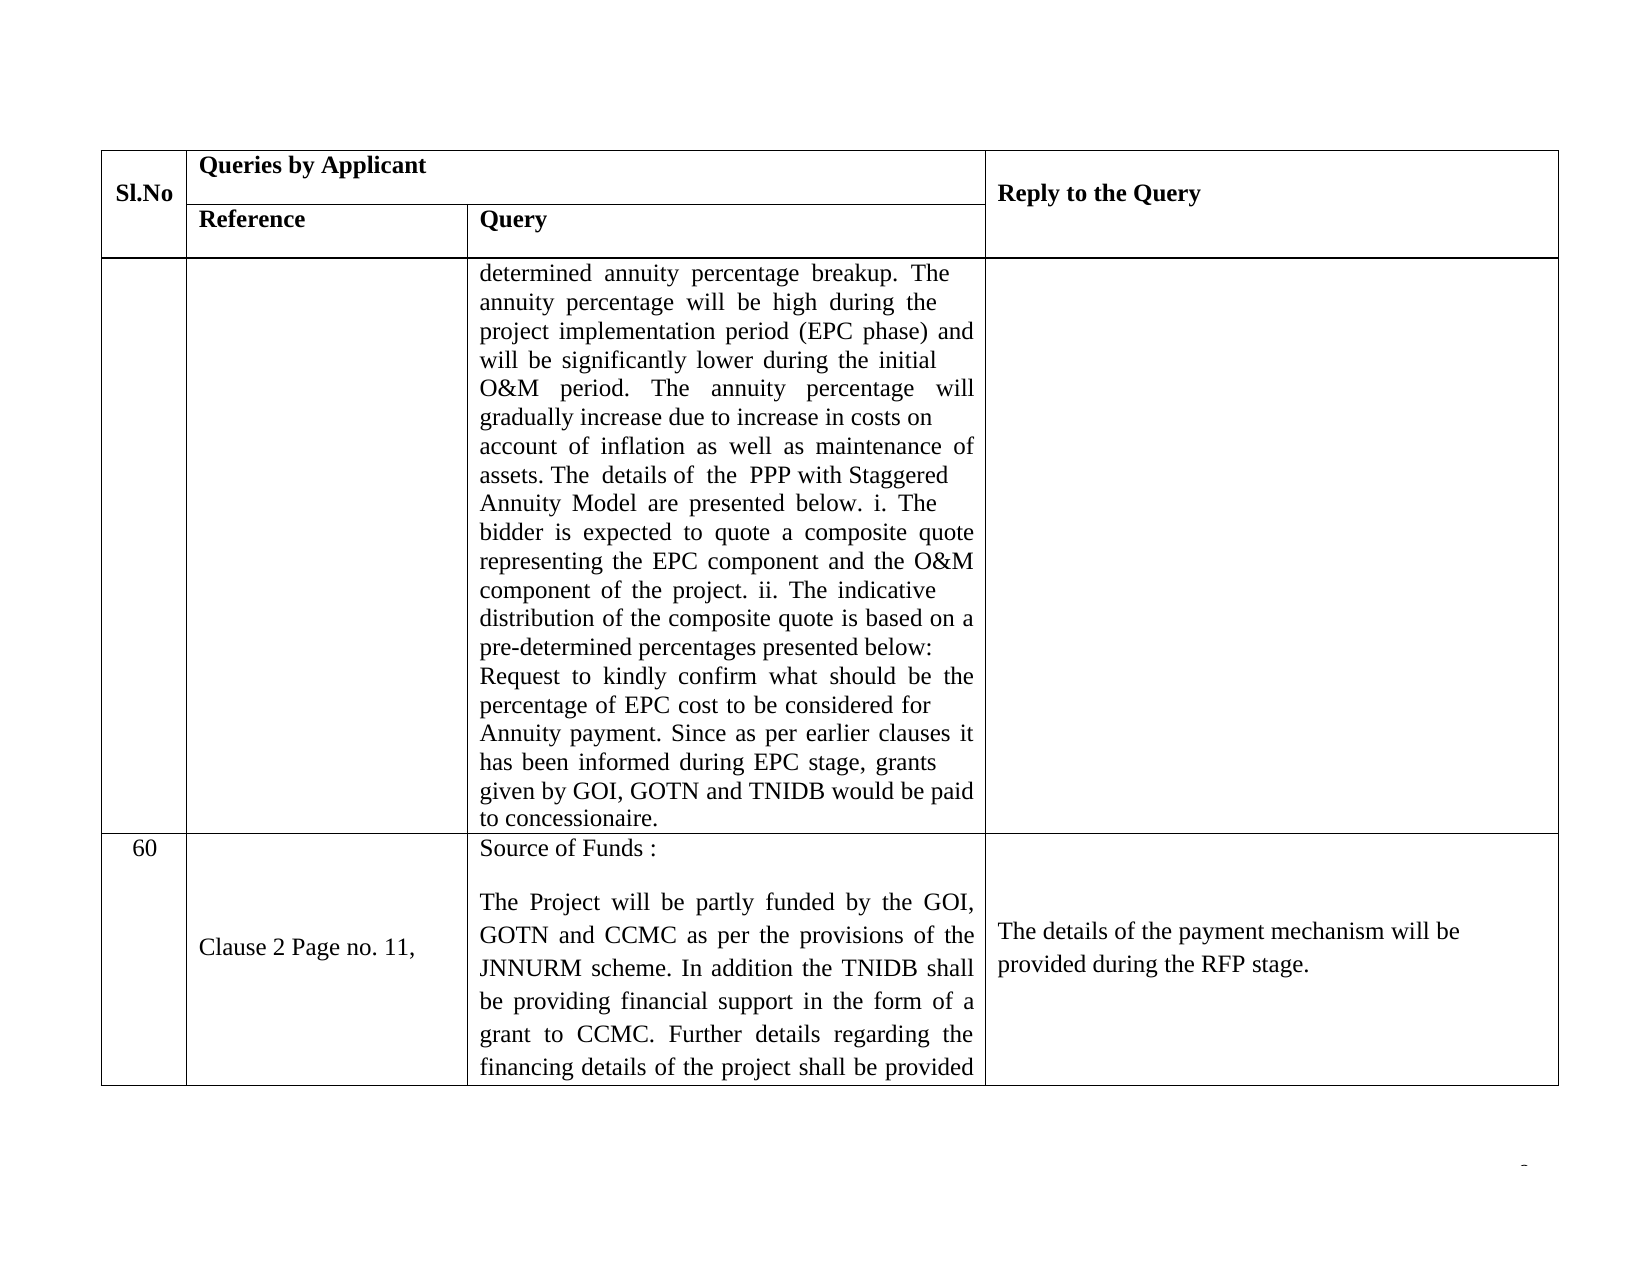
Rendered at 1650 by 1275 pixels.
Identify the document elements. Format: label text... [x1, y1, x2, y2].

table_cell [102, 259, 186, 832]
table_cell Clause 2 Page no. 11, [187, 834, 467, 1085]
table_cell determined annuity percentage breakup. The annuity percentage will be high during the project implementation period (EPC phase) and will be significantly lower during the initial O&M period. The annuity percentage will gradually increase due to increase in costs on account of inflation as well as maintenance of assets. The details of the PPP with Staggered Annuity Model are presented below. i. The bidder is expected to quote a composite quote representing the EPC component and the O&M component of the project. ii. The indicative distribution of the composite quote is based on a pre-determined percentages presented below: Request to kindly confirm what should be the percentage of EPC cost to be considered for Annuity payment. Since as per earlier clauses it has been informed during EPC stage, grants given by GOI, GOTN and TNIDB would be paid to concessionaire. [468, 259, 985, 832]
table_cell The details of the payment mechanism will be provided during the RFP stage. [986, 834, 1558, 1085]
table_cell [187, 259, 467, 832]
table_header Reply to the Query [986, 151, 1558, 257]
table_cell Source of Funds : The Project will be partly funded by the GOI, GOTN and CCMC as per the provisions of the JNNURM scheme. In addition the TNIDB shall be providing financial support in the form of a grant to CCMC. Further details regarding the financing details of the project shall be provided [468, 834, 985, 1085]
table_cell Query [468, 205, 985, 257]
table_header Sl.No [102, 151, 186, 257]
table_cell 60 [102, 834, 186, 1085]
table_header Queries by Applicant [187, 151, 985, 204]
table_cell [986, 259, 1558, 832]
table_cell Reference [187, 205, 467, 257]
